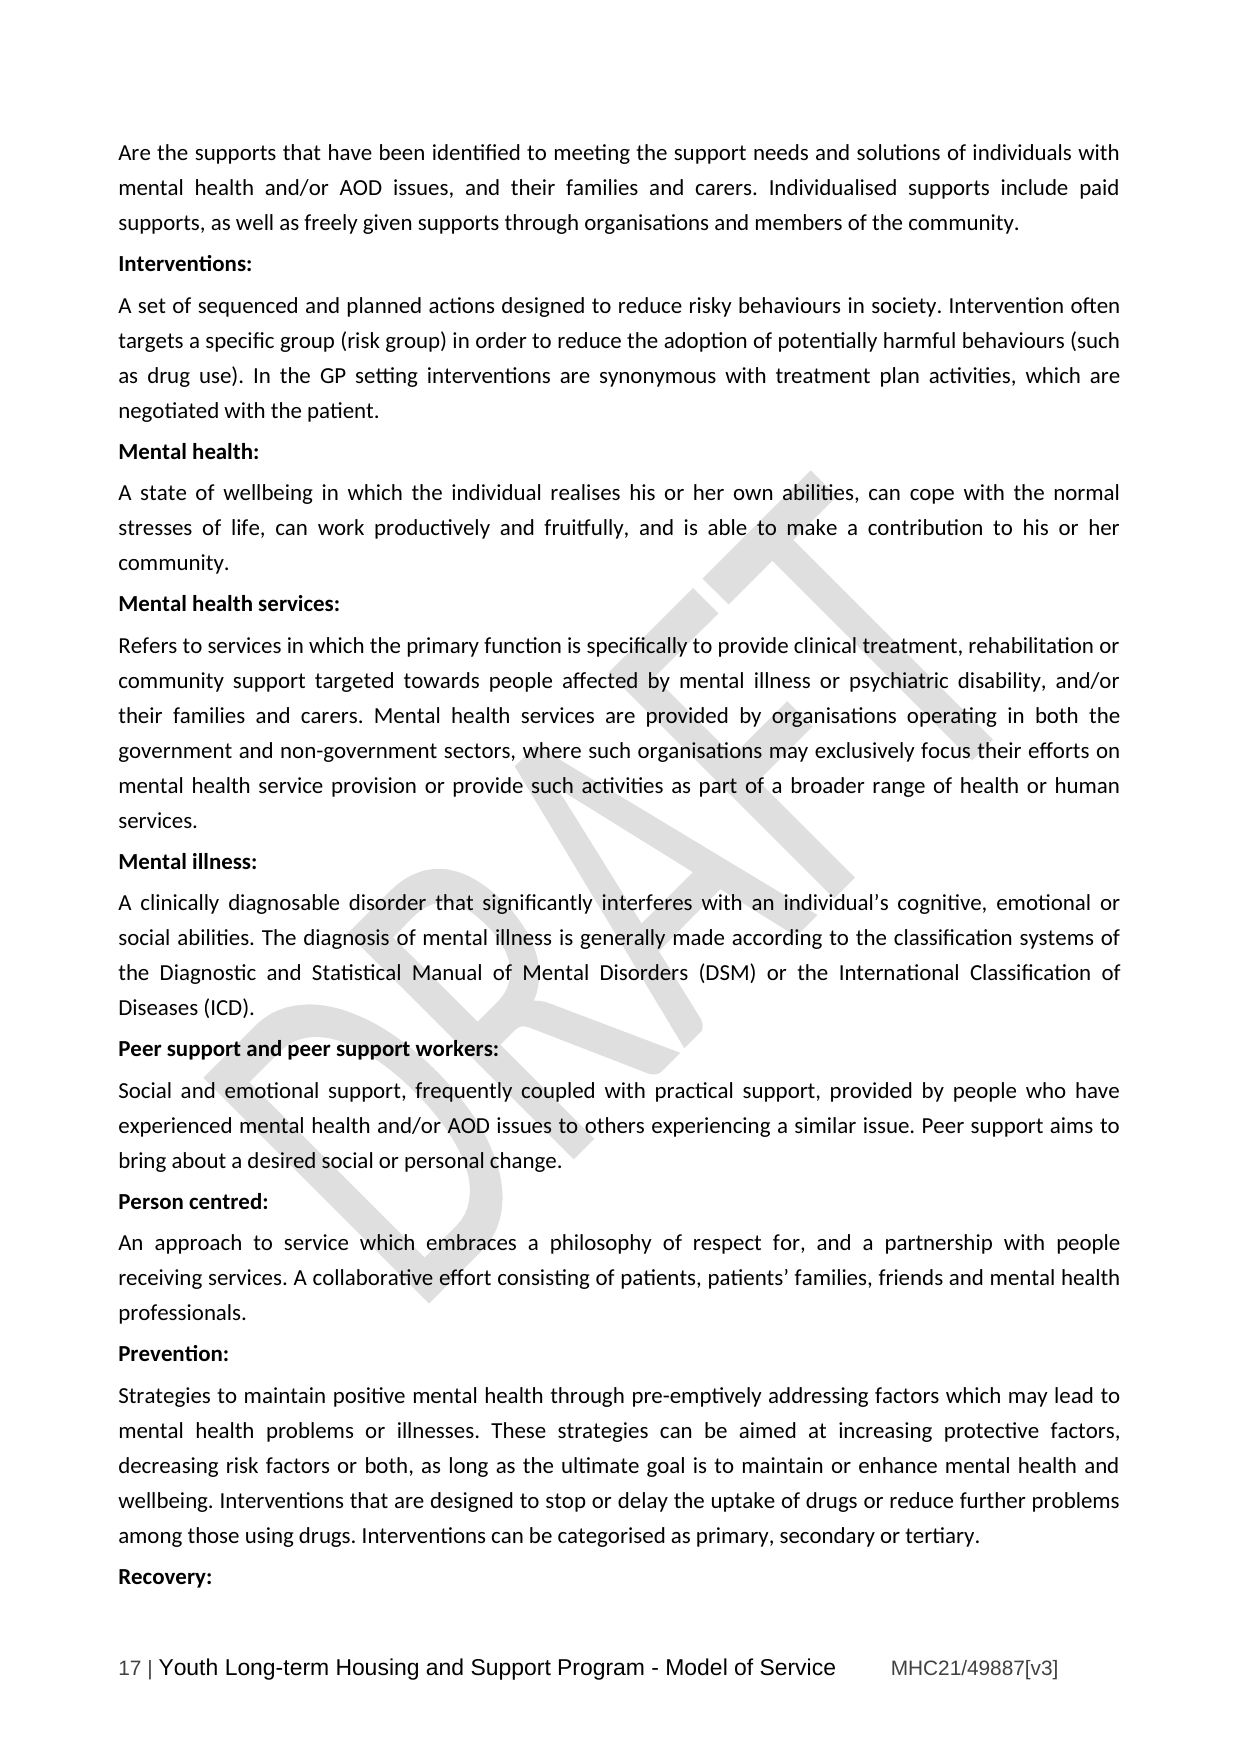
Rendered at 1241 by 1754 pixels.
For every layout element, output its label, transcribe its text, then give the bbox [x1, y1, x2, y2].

text Mental health: [118, 437, 1122, 465]
text Are the supports that have been identified to meeting the support needs and solutions of individuals with mental health and/or AOD issues, and their families and carers. Individualised supports include paid supports, as well as freely given supports through organisations and members of the community. [118, 138, 1122, 236]
text Recovery: [118, 1562, 1122, 1590]
text A set of sequenced and planned actions designed to reduce risky behaviours in society. Intervention often targets a specific group (risk group) in order to reduce the adoption of potentially harmful behaviours (such as drug use). In the GP setting interventions are synonymous with treatment plan activities, which are negotiated with the patient. [118, 291, 1122, 424]
text Peer support and peer support workers: [118, 1034, 1122, 1063]
text Social and emotional support, frequently coupled with practical support, provided by people who have experienced mental health and/or AOD issues to others experiencing a similar issue. Peer support aims to bring about a desired social or personal change. [118, 1076, 1122, 1174]
text An approach to service which embraces a philosophy of respect for, and a partnership with people receiving services. A collaborative effort consisting of patients, patients’ families, friends and mental health professionals. [118, 1228, 1122, 1326]
text Interventions: [118, 249, 1122, 278]
text Mental health services: [118, 589, 1122, 618]
text A state of wellbeing in which the individual realises his or her own abilities, can cope with the normal stresses of life, can work productively and fruitfully, and is able to make a contribution to his or her community. [118, 478, 1122, 576]
text Strategies to maintain positive mental health through pre-emptively addressing factors which may lead to mental health problems or illnesses. These strategies can be aimed at increasing protective factors, decreasing risk factors or both, as long as the ultimate goal is to maintain or enhance mental health and wellbeing. Interventions that are designed to stop or delay the uptake of drugs or reduce further problems among those using drugs. Interventions can be categorised as primary, secondary or tertiary. [118, 1381, 1122, 1549]
text A clinically diagnosable disorder that significantly interferes with an individual’s cognitive, emotional or social abilities. The diagnosis of mental illness is generally made according to the classification systems of the Diagnostic and Statistical Manual of Mental Disorders (DSM) or the International Classification of Diseases (ICD). [118, 888, 1122, 1021]
text Prevention: [118, 1339, 1122, 1368]
text Person centred: [118, 1187, 1122, 1215]
text Refers to services in which the primary function is specifically to provide clinical treatment, rehabilitation or community support targeted towards people affected by mental illness or psychiatric disability, and/or their families and carers. Mental health services are provided by organisations operating in both the government and non-government sectors, where such organisations may exclusively focus their efforts on mental health service provision or provide such activities as part of a broader range of health or human services. [118, 631, 1122, 834]
text Mental illness: [118, 847, 1122, 875]
